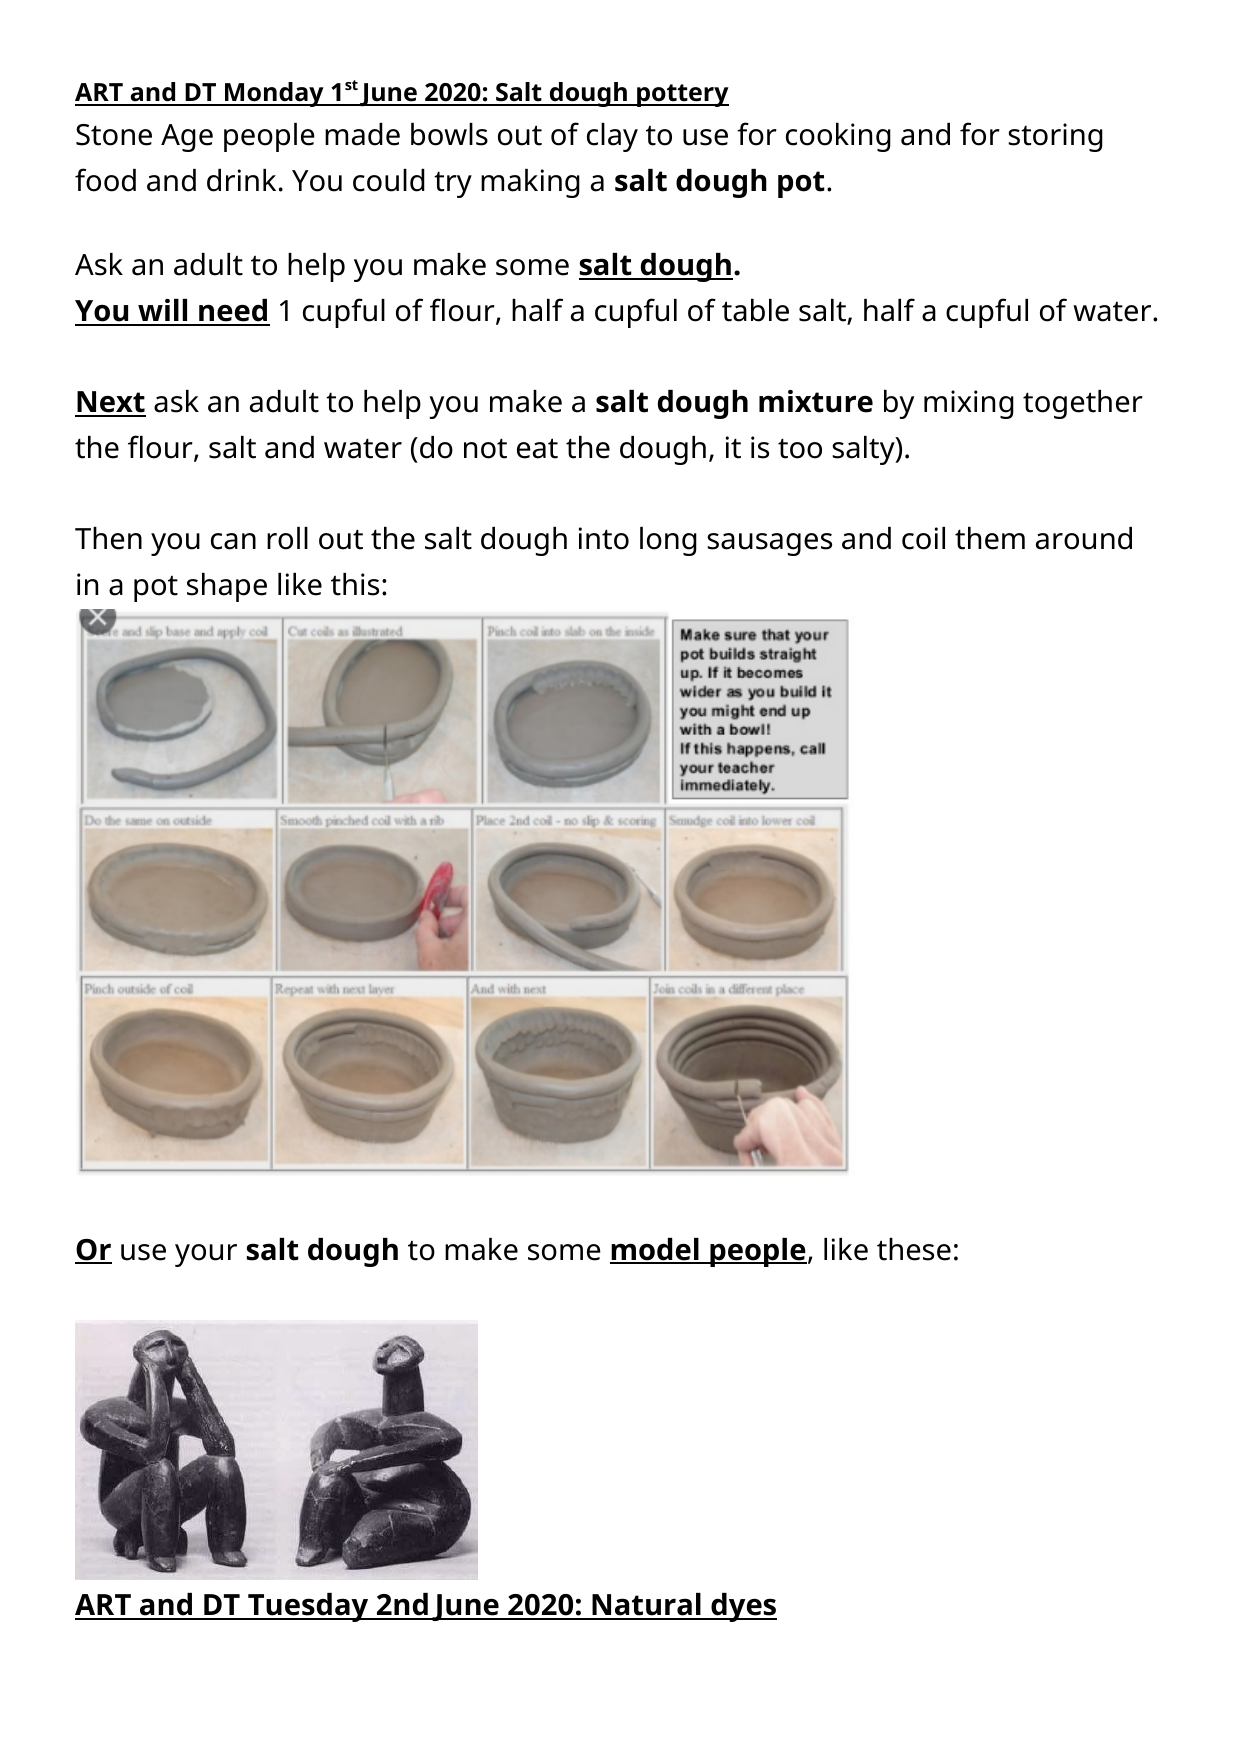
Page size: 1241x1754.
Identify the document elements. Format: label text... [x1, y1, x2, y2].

text Or use your salt dough to make some model people, like these: [75, 1229, 1165, 1268]
text You will need 1 cupful of flour, half a cupful of table salt, half a cupful of water. [75, 290, 1165, 330]
text ART and DT Monday 1st June 2020: Salt dough pottery [75, 75, 1165, 109]
text Ask an adult to help you make some salt dough. [75, 244, 1165, 284]
text Stone Age people made bowls out of clay to use for cooking and for storing food and drink. You could try making a salt dough pot. [75, 114, 1165, 199]
text Then you can roll out the salt dough into long sausages and coil them around in a pot shape like this: [75, 518, 1165, 604]
text ART and DT Tuesday 2nd June 2020: Natural dyes [75, 1584, 1165, 1624]
picture [75, 1320, 478, 1580]
picture [75, 609, 855, 1179]
text Next ask an adult to help you make a salt dough mixture by mixing together the flour, salt and water (do not eat the dough, it is too salty). [75, 381, 1165, 467]
